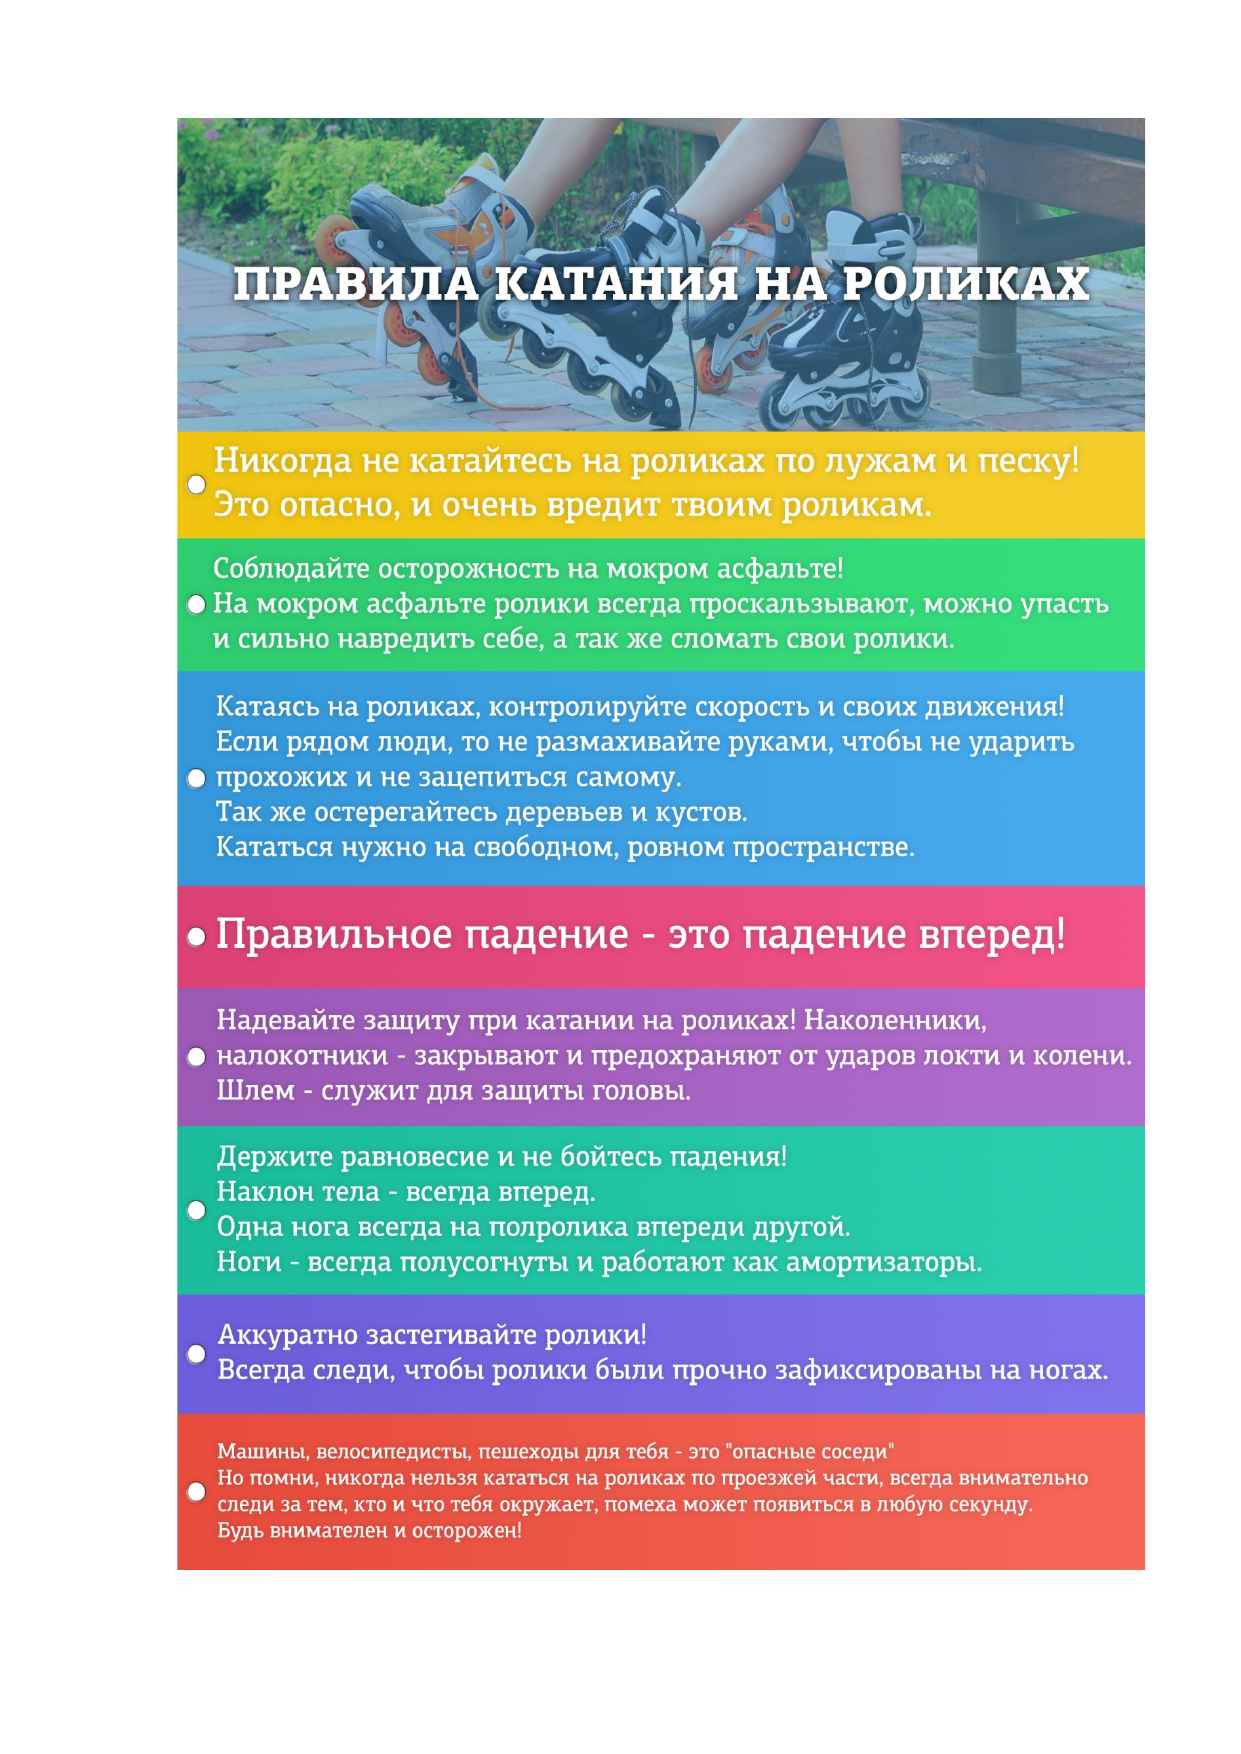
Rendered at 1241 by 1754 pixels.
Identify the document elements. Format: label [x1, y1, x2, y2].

picture [177, 118, 1146, 1570]
